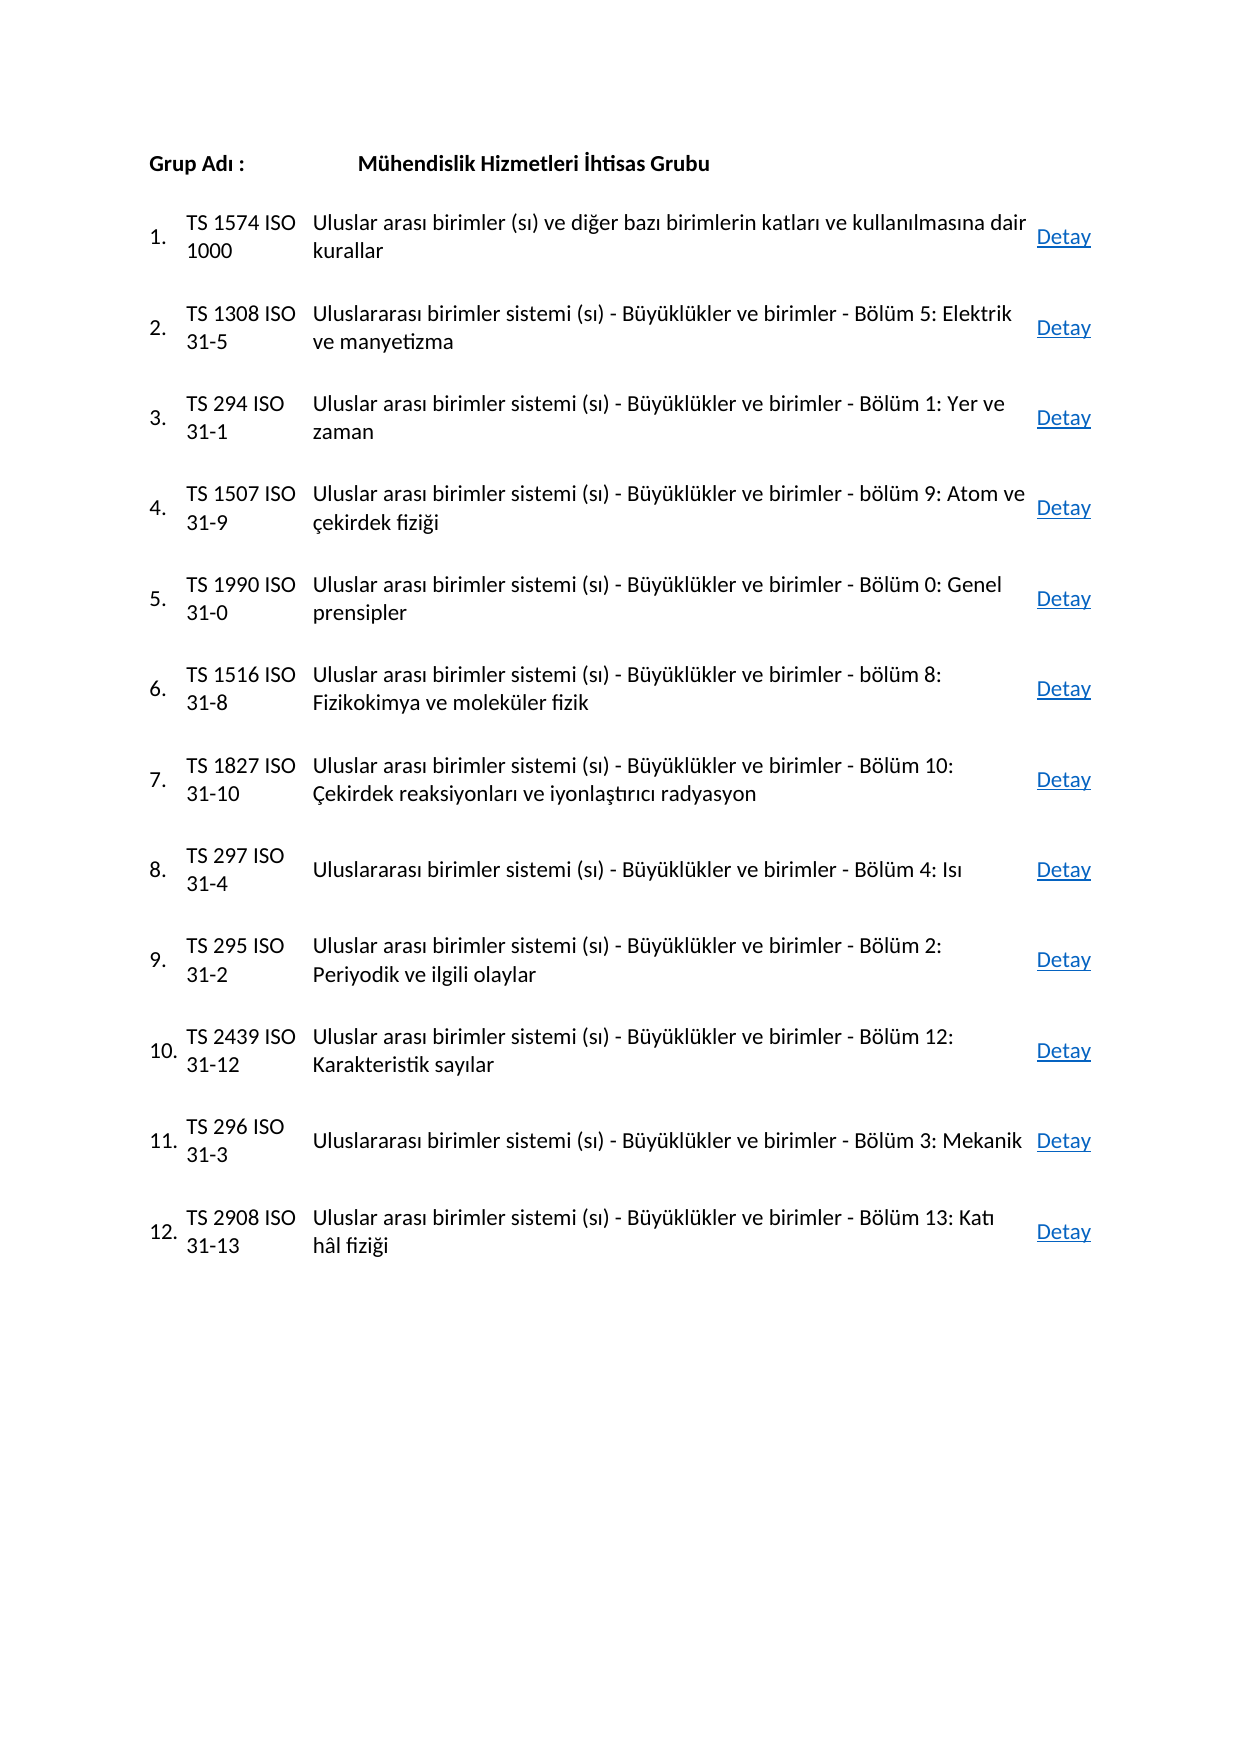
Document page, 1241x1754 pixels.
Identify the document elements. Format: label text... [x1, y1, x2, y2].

table_cell Uluslar arası birimler sistemi (sı) - Büyüklükler ve birimler - Bölüm 0: Genel prensipler [311, 569, 1030, 659]
table_cell 5. [148, 569, 184, 659]
table_cell Uluslararası birimler sistemi (sı) - Büyüklükler ve birimler - Bölüm 5: Elektrik ve manyetizma [311, 297, 1030, 388]
table_cell 11. [148, 1111, 184, 1201]
table_cell Detay [1030, 478, 1093, 568]
table_cell 6. [148, 659, 184, 749]
table_cell 2. [148, 297, 184, 388]
table_cell Uluslar arası birimler sistemi (sı) - Büyüklükler ve birimler - bölüm 9: Atom ve çekirdek fiziği [311, 478, 1030, 568]
table_cell 8. [148, 840, 184, 930]
table_cell 3. [148, 388, 184, 478]
table_header Detay [1030, 207, 1093, 297]
table_cell Uluslar arası birimler sistemi (sı) - Büyüklükler ve birimler - Bölüm 12: Karakteristik sayılar [311, 1021, 1030, 1111]
table_cell 7. [148, 749, 184, 840]
table_cell Detay [1030, 388, 1093, 478]
table_cell Detay [1030, 1201, 1093, 1292]
table_cell 4. [148, 478, 184, 568]
table_cell Uluslararası birimler sistemi (sı) - Büyüklükler ve birimler - Bölüm 4: Isı [311, 840, 1030, 930]
table_cell Detay [1030, 1021, 1093, 1111]
table_header 1. [148, 207, 184, 297]
table_cell Detay [1030, 1111, 1093, 1201]
table_cell 10. [148, 1021, 184, 1111]
table_cell Detay [1030, 569, 1093, 659]
table_cell Detay [1030, 297, 1093, 388]
table_cell Detay [1030, 749, 1093, 840]
table_cell Uluslar arası birimler sistemi (sı) - Büyüklükler ve birimler - bölüm 8: Fizikokimya ve moleküler fizik [311, 659, 1030, 749]
table_cell TS 1990 ISO 31-0 [184, 569, 311, 659]
table_cell TS 296 ISO 31-3 [184, 1111, 311, 1201]
table_cell Uluslar arası birimler sistemi (sı) - Büyüklükler ve birimler - Bölüm 1: Yer ve zaman [311, 388, 1030, 478]
table_cell TS 1507 ISO 31-9 [184, 478, 311, 568]
table_header Uluslar arası birimler (sı) ve diğer bazı birimlerin katları ve kullanılmasına dair kurallar [311, 207, 1030, 297]
table_cell Detay [1030, 840, 1093, 930]
table_cell Uluslararası birimler sistemi (sı) - Büyüklükler ve birimler - Bölüm 3: Mekanik [311, 1111, 1030, 1201]
table_header Grup Adı : [148, 148, 356, 179]
table_cell 12. [148, 1201, 184, 1292]
table_cell TS 1827 ISO 31-10 [184, 749, 311, 840]
table_cell TS 295 ISO 31-2 [184, 930, 311, 1021]
table_cell TS 294 ISO 31-1 [184, 388, 311, 478]
table_cell Detay [1030, 930, 1093, 1021]
table_header TS 1574 ISO 1000 [184, 207, 311, 297]
table_cell TS 2908 ISO 31-13 [184, 1201, 311, 1292]
table_cell Uluslar arası birimler sistemi (sı) - Büyüklükler ve birimler - Bölüm 2: Periyodik ve ilgili olaylar [311, 930, 1030, 1021]
table_cell Uluslar arası birimler sistemi (sı) - Büyüklükler ve birimler - Bölüm 10: Çekirdek reaksiyonları ve iyonlaştırıcı radyasyon [311, 749, 1030, 840]
table_cell TS 297 ISO 31-4 [184, 840, 311, 930]
table_cell TS 2439 ISO 31-12 [184, 1021, 311, 1111]
table_cell 9. [148, 930, 184, 1021]
table_cell TS 1308 ISO 31-5 [184, 297, 311, 388]
table_cell TS 1516 ISO 31-8 [184, 659, 311, 749]
table_cell Detay [1030, 659, 1093, 749]
table_header Mühendislik Hizmetleri İhtisas Grubu [356, 148, 1093, 179]
table_cell Uluslar arası birimler sistemi (sı) - Büyüklükler ve birimler - Bölüm 13: Katı hâl fiziği [311, 1201, 1030, 1292]
